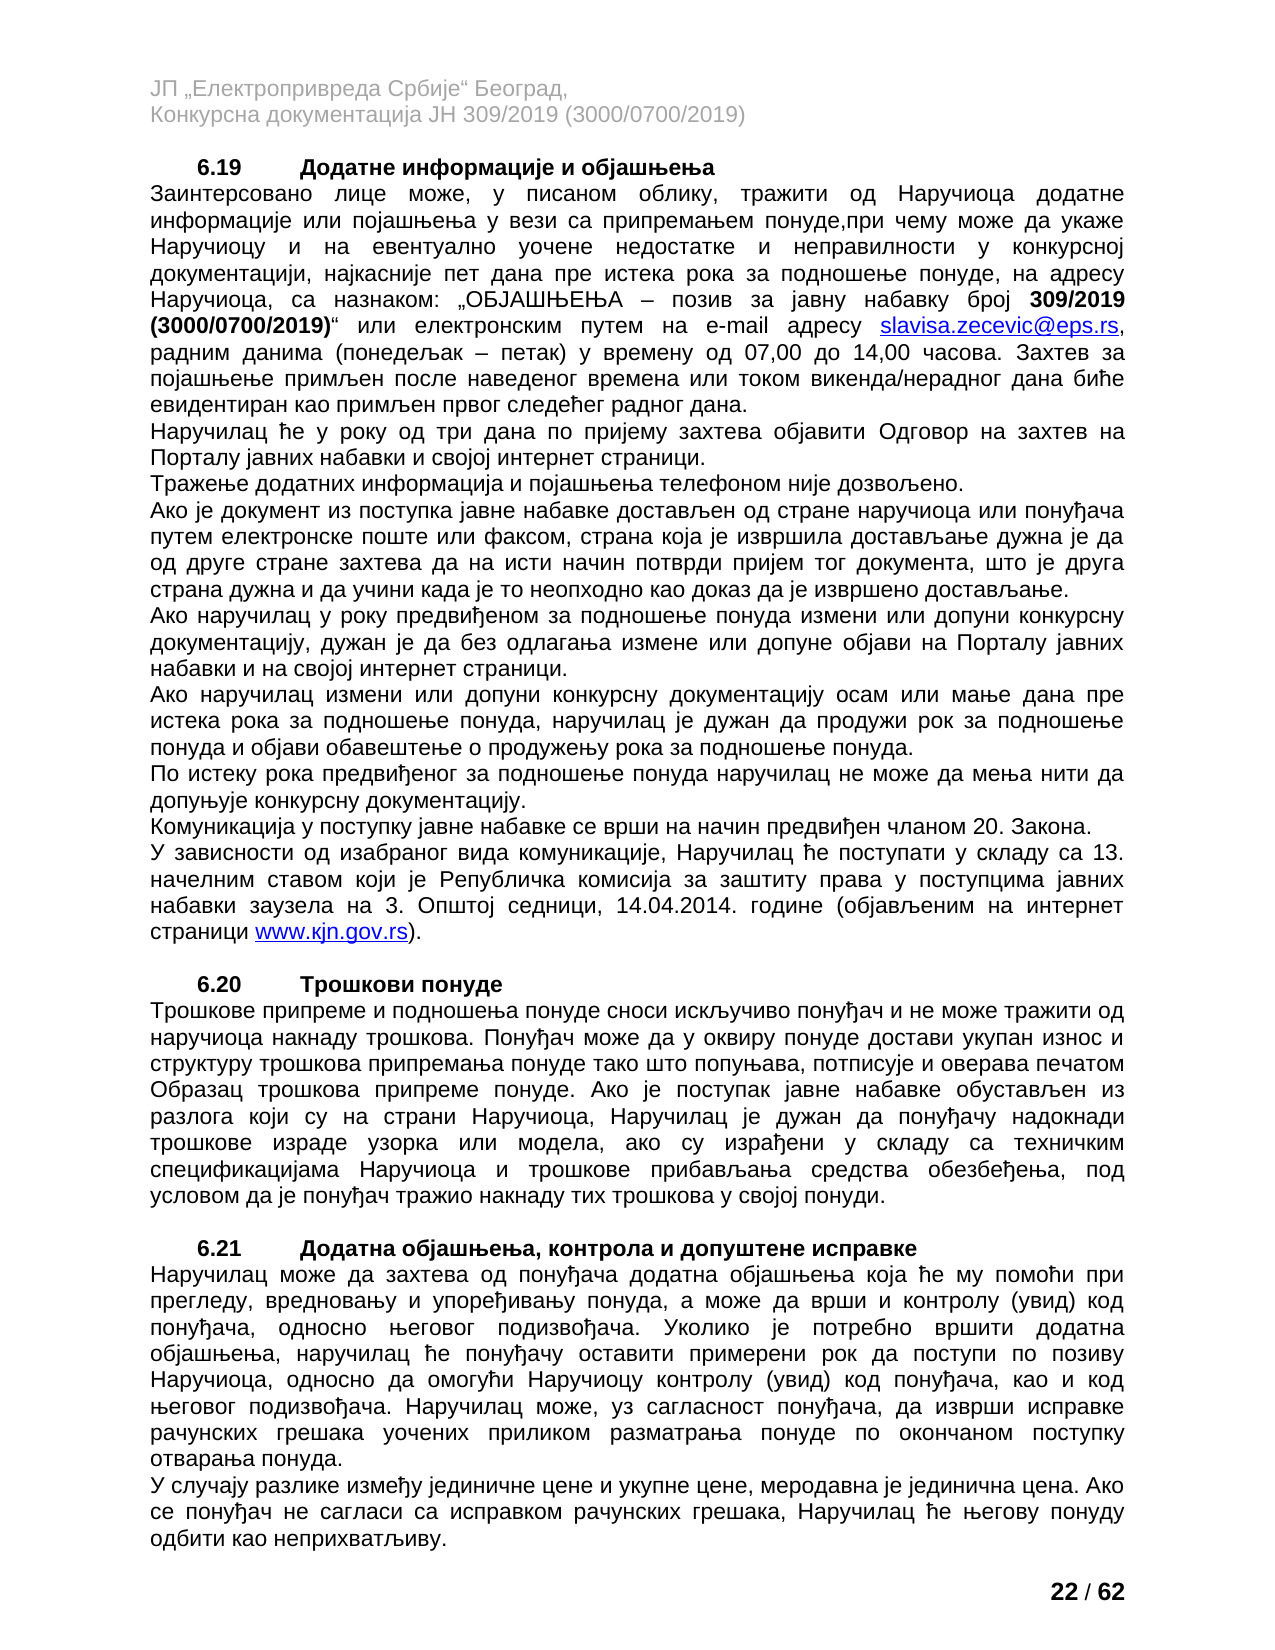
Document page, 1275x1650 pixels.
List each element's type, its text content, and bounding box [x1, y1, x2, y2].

list Додатна објашњења, контрола и допуштене исправке [197, 1234, 1125, 1261]
text У случају разлике између јединичне цене и укупне цене, меродавна је јединична цена. Ако се понуђач не сагласи са исправком рачунских грешака, Наручилац ће његову понуду одбити као неприхватљиву. [150, 1472, 1125, 1551]
text По истеку рока предвиђеног за подношење понуда наручилац не може да мења нити да допуњује конкурсну документацију. [150, 760, 1125, 813]
list Трошкови понуде [197, 971, 1125, 997]
text Наручилац ће у року од три дана по пријему захтева објавити Одговор на захтев на Порталу јавних набавки и својој интернет страници. [150, 418, 1125, 470]
list Додатне информације и објашњења [197, 154, 1125, 180]
text У зависности од изабраног вида комуникације, Наручилац ће поступати у складу са 13. начелним ставом који је Републичка комисија за заштиту права у поступцима јавних набавки заузела на 3. Општој седници, 14.04.2014. године (објављеним на интернет страници www.кjn.gov.rs). [150, 839, 1125, 945]
text Заинтерсовано лице може, у писаном облику, тражити од Наручиоца додатне информације или појашњења у вези са припремањем понуде,при чему може да укаже Наручиоцу и на евентуално уочене недостатке и неправилности у конкурсној документацији, најкасније пет дана пре истека рока за подношење понуде, на адресу Наручиоца, са назнаком: „ОБЈАШЊЕЊА – позив за јавну набавку број 309/2019 (3000/0700/2019)“ или електронским путем на е-mail адресу slavisa.zecevic@eps.rs, радним данима (понедељак – петак) у времену од 07,00 до 14,00 часова. Захтев за појашњење примљен после наведеног времена или током викенда/нерадног дана биће евидентиран као примљен првог следећег радног дана. [150, 180, 1125, 418]
text Трошкове припреме и подношења понуде сноси искључиво понуђач и не може тражити од наручиоца накнаду трошкова. Понуђач може да у оквиру понуде достави укупан износ и структуру трошкова припремања понуде тако што попуњава, потписује и оверава печатом Образац трошкова припреме понуде. Ако је поступак јавне набавке обустављен из разлога који су на страни Наручиоца, Наручилац је дужан да понуђачу надокнади трошкове израде узорка или модела, ако су израђени у складу са техничким спецификацијама Наручиоца и трошкове прибављања средства обезбеђења, под условом да је понуђач тражио накнаду тих трошкова у својој понуди. [150, 997, 1125, 1208]
text Комуникација у поступку јавне набавке се врши на начин предвиђен чланом 20. Закона. [150, 813, 1125, 839]
text Тражење додатних информација и појашњења телефоном није дозвољено. [150, 470, 1125, 497]
text Наручилац може да захтева од понуђача додатна објашњења која ће му помоћи при прегледу, вредновању и упоређивању понуда, а може да врши и контролу (увид) код понуђача, односно његовог подизвођача. Уколико је потребно вршити додатна објашњења, наручилац ће понуђачу оставити примерени рок да поступи по позиву Наручиоца, односно да омогући Наручиоцу контролу (увид) код понуђача, као и код његовог подизвођача. Наручилац може, уз сагласност понуђача, да изврши исправке рачунских грешака уочених приликом разматрања понуде по окончаном поступку отварања понуда. [150, 1261, 1125, 1472]
text Ако наручилац у року предвиђеном за подношење понуда измени или допуни конкурсну документацију, дужан је да без одлагања измене или допуне објави на Порталу јавних набавки и на својој интернет страници. [150, 602, 1125, 681]
text Ако је документ из поступка јавне набавке достављен од стране наручиоца или понуђача путем електронске поште или факсом, страна која је извршила достављање дужна је да од друге стране захтева да на исти начин потврди пријем тог документа, што је друга страна дужна и да учини када је то неопходно као доказ да је извршено достављање. [150, 497, 1125, 602]
text Ако наручилац измени или допуни конкурсну документацију осам или мање дана пре истека рока за подношење понуда, наручилац је дужан да продужи рок за подношење понуда и објави обавештење о продужењу рока за подношење понуда. [150, 681, 1125, 760]
